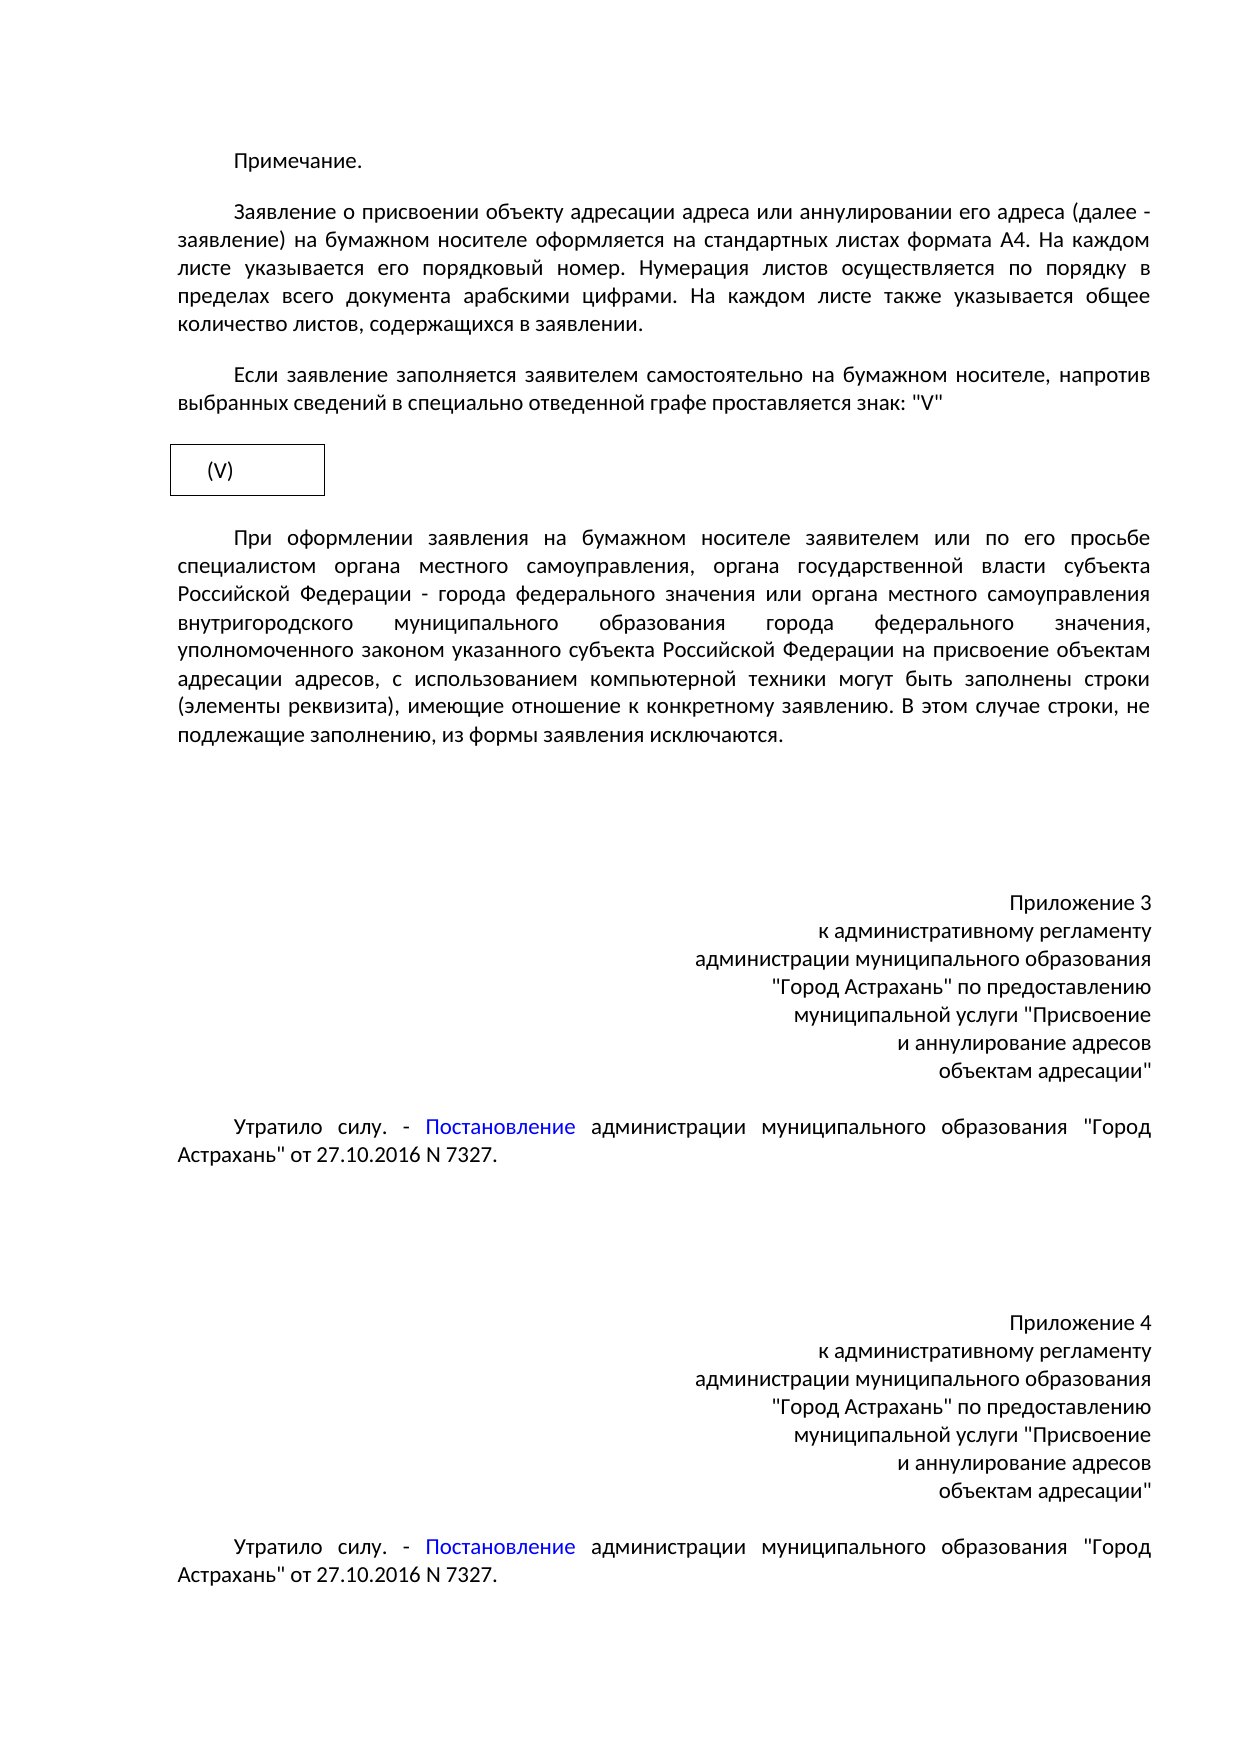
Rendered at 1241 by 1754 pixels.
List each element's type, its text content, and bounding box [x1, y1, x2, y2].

text муниципальной услуги "Присвоение [177, 1000, 1152, 1028]
text муниципальной услуги "Присвоение [177, 1420, 1152, 1448]
text "Город Астрахань" по предоставлению [177, 1392, 1152, 1420]
text Приложение 3 [177, 888, 1152, 916]
text объектам адресации" [177, 1476, 1152, 1504]
text Утратило силу. - Постановление администрации муниципального образования "Город Астрахань" от 27.10.2016 N 7327. [177, 1112, 1152, 1168]
text Утратило силу. - Постановление администрации муниципального образования "Город Астрахань" от 27.10.2016 N 7327. [177, 1532, 1152, 1588]
text объектам адресации" [177, 1056, 1152, 1084]
text и аннулирование адресов [177, 1448, 1152, 1476]
text "Город Астрахань" по предоставлению [177, 972, 1152, 1000]
text Примечание. [177, 146, 1152, 174]
text и аннулирование адресов [177, 1028, 1152, 1056]
text администрации муниципального образования [177, 1364, 1152, 1392]
text Заявление о присвоении объекту адресации адреса или аннулировании его адреса (далее - заявление) на бумажном носителе оформляется на стандартных листах формата А4. На каждом листе указывается его порядковый номер. Нумерация листов осуществляется по порядку в пределах всего документа арабскими цифрами. На каждом листе также указывается общее количество листов, содержащихся в заявлении. [177, 197, 1152, 337]
text администрации муниципального образования [177, 944, 1152, 972]
text Если заявление заполняется заявителем самостоятельно на бумажном носителе, напротив выбранных сведений в специально отведенной графе проставляется знак: "V" [177, 360, 1152, 416]
text к административному регламенту [177, 916, 1152, 944]
text к административному регламенту [177, 1336, 1152, 1364]
text Приложение 4 [177, 1308, 1152, 1336]
text При оформлении заявления на бумажном носителе заявителем или по его просьбе специалистом органа местного самоуправления, органа государственной власти субъекта Российской Федерации - города федерального значения или органа местного самоуправления внутригородского муниципального образования города федерального значения, уполномоченного законом указанного субъекта Российской Федерации на присвоение объектам адресации адресов, с использованием компьютерной техники могут быть заполнены строки (элементы реквизита), имеющие отношение к конкретному заявлению. В этом случае строки, не подлежащие заполнению, из формы заявления исключаются. [177, 523, 1152, 748]
table_header (V) [171, 445, 324, 494]
